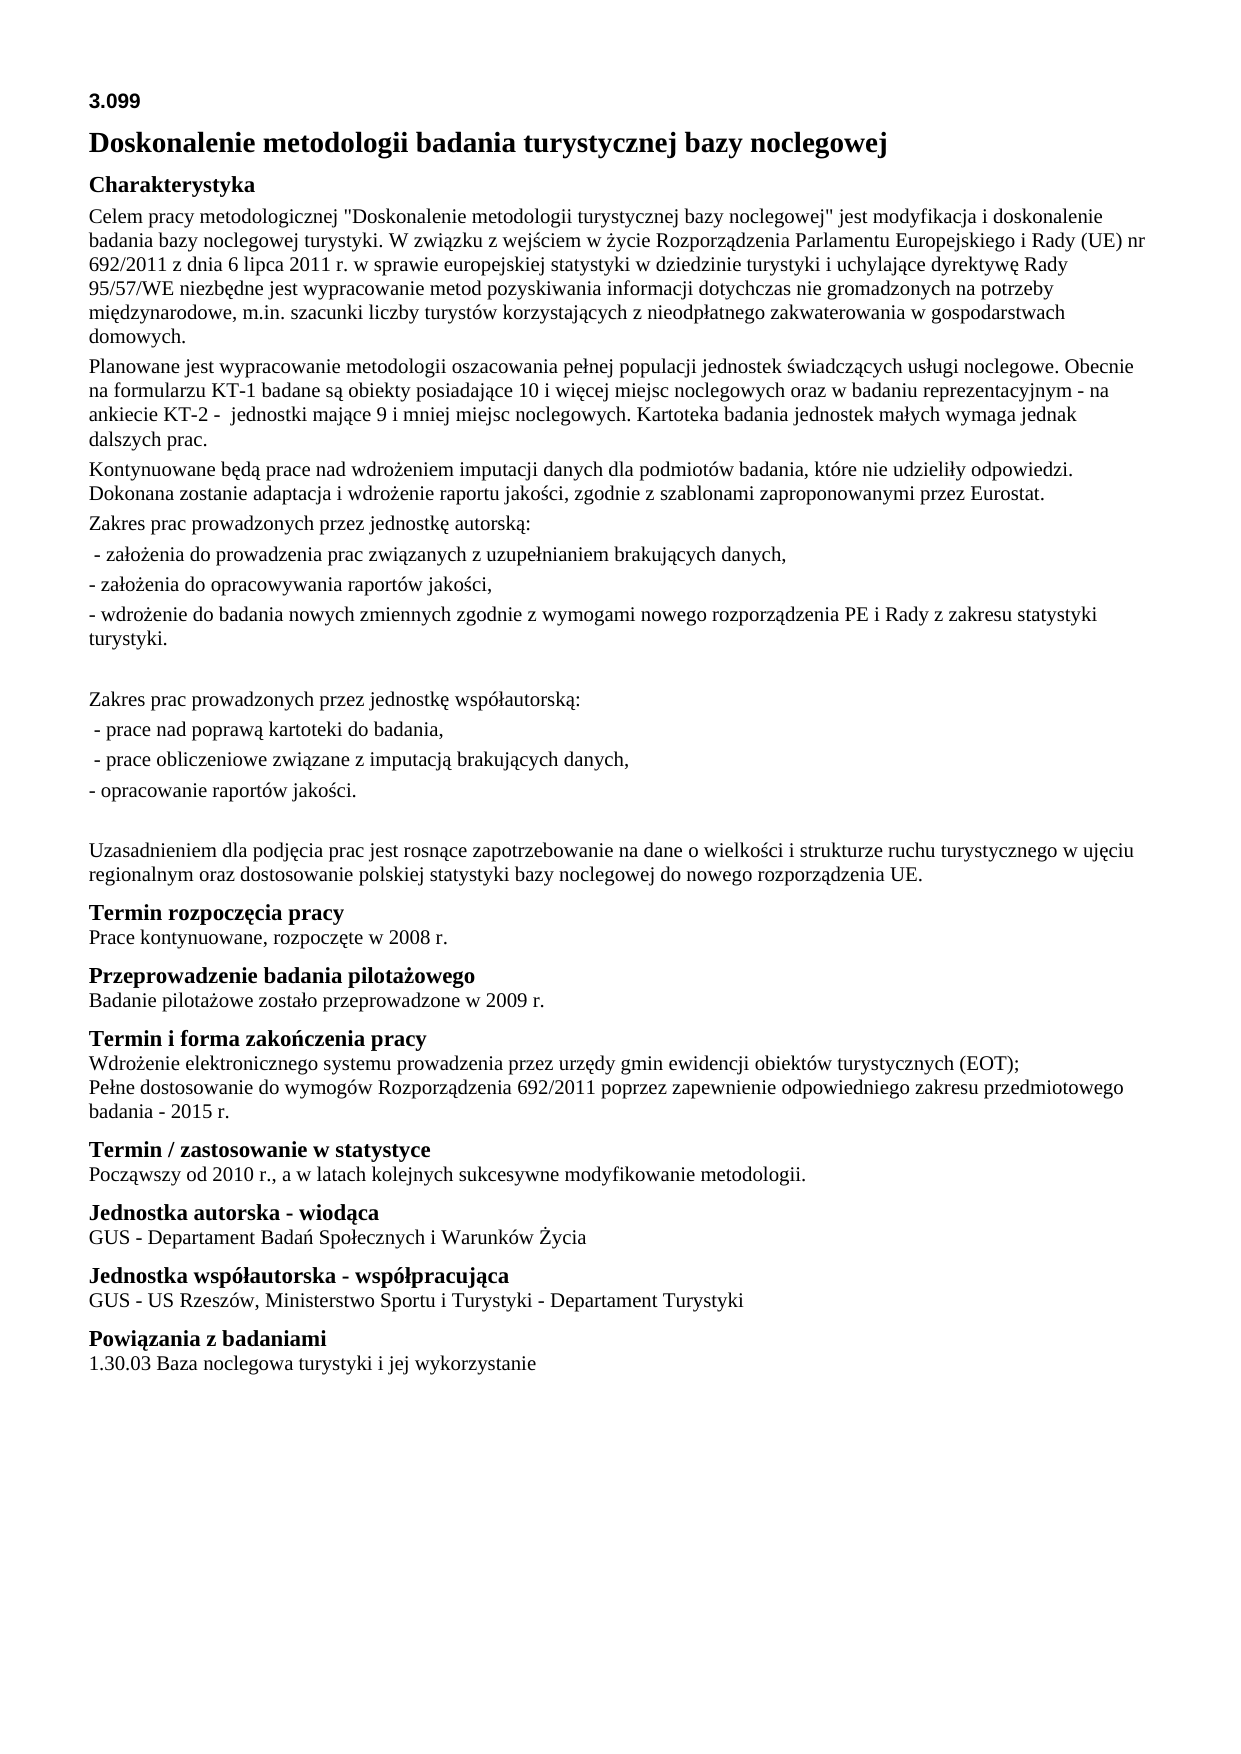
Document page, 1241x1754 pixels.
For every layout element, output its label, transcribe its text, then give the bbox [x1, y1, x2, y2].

text 3.099 [88, 88, 1152, 112]
text GUS - US Rzeszów, Ministerstwo Sportu i Turystyki - Departament Turystyki [88, 1288, 1152, 1312]
text Termin i forma zakończenia pracy [88, 1025, 1152, 1051]
text Przeprowadzenie badania pilotażowego [88, 962, 1152, 988]
text - założenia do opracowywania raportów jakości, [88, 572, 1152, 596]
text Badanie pilotażowe zostało przeprowadzone w 2009 r. [88, 988, 1152, 1012]
text Termin rozpoczęcia pracy [88, 899, 1152, 925]
text Termin / zastosowanie w statystyce [88, 1136, 1152, 1162]
text 1.30.03 Baza noclegowa turystyki i jej wykorzystanie [88, 1351, 1152, 1399]
text Planowane jest wypracowanie metodologii oszacowania pełnej populacji jednostek świadczących usługi noclegowe. Obecnie na formularzu KT-1 badane są obiekty posiadające 10 i więcej miejsc noclegowych oraz w badaniu reprezentacyjnym - na ankiecie KT-2 - jednostki mające 9 i mniej miejsc noclegowych. Kartoteka badania jednostek małych wymaga jednak dalszych prac. [88, 354, 1152, 451]
text - opracowanie raportów jakości. [88, 778, 1152, 802]
text Pełne dostosowanie do wymogów Rozporządzenia 692/2011 poprzez zapewnienie odpowiedniego zakresu przedmiotowego badania - 2015 r. [88, 1075, 1152, 1123]
text - wdrożenie do badania nowych zmiennych zgodnie z wymogami nowego rozporządzenia PE i Rady z zakresu statystyki turystyki. [88, 602, 1152, 650]
text GUS - Departament Badań Społecznych i Warunków Życia [88, 1225, 1152, 1249]
text Kontynuowane będą prace nad wdrożeniem imputacji danych dla podmiotów badania, które nie udzieliły odpowiedzi. Dokonana zostanie adaptacja i wdrożenie raportu jakości, zgodnie z szablonami zaproponowanymi przez Eurostat. [88, 457, 1152, 505]
text - założenia do prowadzenia prac związanych z uzupełnianiem brakujących danych, [88, 541, 1152, 566]
text - prace obliczeniowe związane z imputacją brakujących danych, [88, 747, 1152, 771]
text Jednostka autorska - wiodąca [88, 1199, 1152, 1225]
text Zakres prac prowadzonych przez jednostkę autorską: [88, 511, 1152, 535]
text Wdrożenie elektronicznego systemu prowadzenia przez urzędy gmin ewidencji obiektów turystycznych (EOT); [88, 1051, 1152, 1075]
text Jednostka współautorska - współpracująca [88, 1262, 1152, 1288]
text Doskonalenie metodologii badania turystycznej bazy noclegowej [88, 125, 1152, 158]
text Powiązania z badaniami [88, 1324, 1152, 1351]
text Począwszy od 2010 r., a w latach kolejnych sukcesywne modyfikowanie metodologii. [88, 1162, 1152, 1186]
text Prace kontynuowane, rozpoczęte w 2008 r. [88, 925, 1152, 949]
text - prace nad poprawą kartoteki do badania, [88, 717, 1152, 741]
text Charakterystyka [88, 171, 1152, 197]
text Uzasadnieniem dla podjęcia prac jest rosnące zapotrzebowanie na dane o wielkości i strukturze ruchu turystycznego w ujęciu regionalnym oraz dostosowanie polskiej statystyki bazy noclegowej do nowego rozporządzenia UE. [88, 838, 1152, 886]
text Celem pracy metodologicznej "Doskonalenie metodologii turystycznej bazy noclegowej" jest modyfikacja i doskonalenie badania bazy noclegowej turystyki. W związku z wejściem w życie Rozporządzenia Parlamentu Europejskiego i Rady (UE) nr 692/2011 z dnia 6 lipca 2011 r. w sprawie europejskiej statystyki w dziedzinie turystyki i uchylające dyrektywę Rady 95/57/WE niezbędne jest wypracowanie metod pozyskiwania informacji dotychczas nie gromadzonych na potrzeby międzynarodowe, m.in. szacunki liczby turystów korzystających z nieodpłatnego zakwaterowania w gospodarstwach domowych. [88, 204, 1152, 348]
text Zakres prac prowadzonych przez jednostkę współautorską: [88, 687, 1152, 711]
